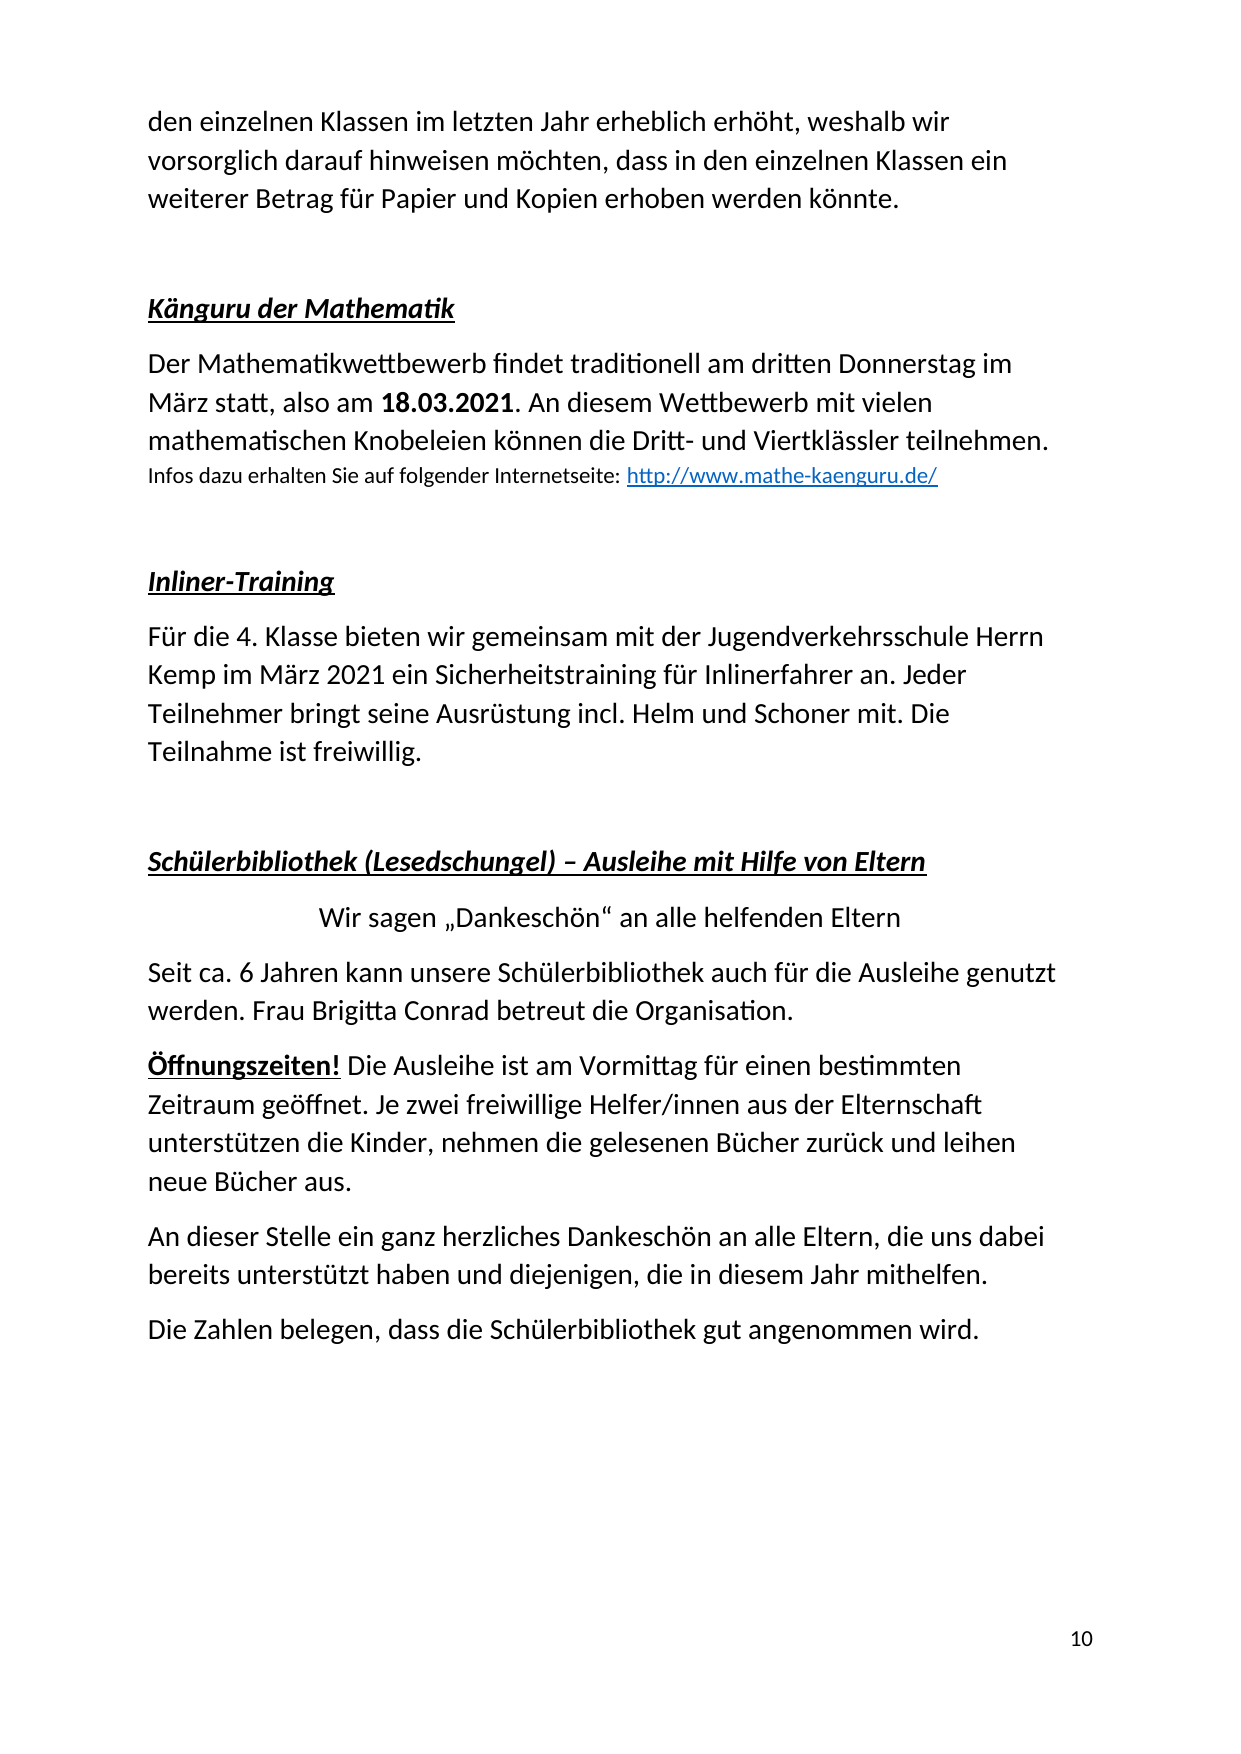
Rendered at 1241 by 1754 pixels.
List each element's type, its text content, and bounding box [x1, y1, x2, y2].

text An dieser Stelle ein ganz herzliches Dankeschön an alle Eltern, die uns dabei bereits unterstützt haben und diejenigen, die in diesem Jahr mithelfen. [148, 1218, 1072, 1292]
text Öffnungszeiten! Die Ausleihe ist am Vormittag für einen bestimmten Zeitraum geöffnet. Je zwei freiwillige Helfer/innen aus der Elternschaft unterstützen die Kinder, nehmen die gelesenen Bücher zurück und leihen neue Bücher aus. [148, 1047, 1072, 1198]
text Der Mathematikwettbewerb findet traditionell am dritten Donnerstag im März statt, also am 18.03.2021. An diesem Wettbewerb mit vielen mathematischen Knobeleien können die Dritt- und Viertklässler teilnehmen. [148, 346, 1072, 458]
text Känguru der Mathematik [148, 291, 1072, 326]
text Seit ca. 6 Jahren kann unsere Schülerbibliothek auch für die Ausleihe genutzt werden. Frau Brigitta Conrad betreut die Organisation. [148, 954, 1072, 1028]
text Schülerbibliothek (Lesedschungel) – Ausleihe mit Hilfe von Eltern [148, 843, 1072, 879]
text Wir sagen „Dankeschön“ an alle helfenden Eltern [148, 899, 1072, 934]
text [148, 103, 1072, 216]
text Für die 4. Klasse bieten wir gemeinsam mit der Jugendverkehrsschule Herrn Kemp im März 2021 ein Sicherheitstraining für Inlinerfahrer an. Jeder Teilnehmer bringt seine Ausrüstung incl. Helm und Schoner mit. Die Teilnahme ist freiwillig. [148, 618, 1072, 769]
text Infos dazu erhalten Sie auf folgender Internetseite: http://www.mathe-kaenguru.de/ [148, 461, 1072, 489]
text Inliner-Training [148, 563, 1072, 598]
text Die Zahlen belegen, dass die Schülerbibliothek gut angenommen wird. [148, 1311, 1072, 1347]
